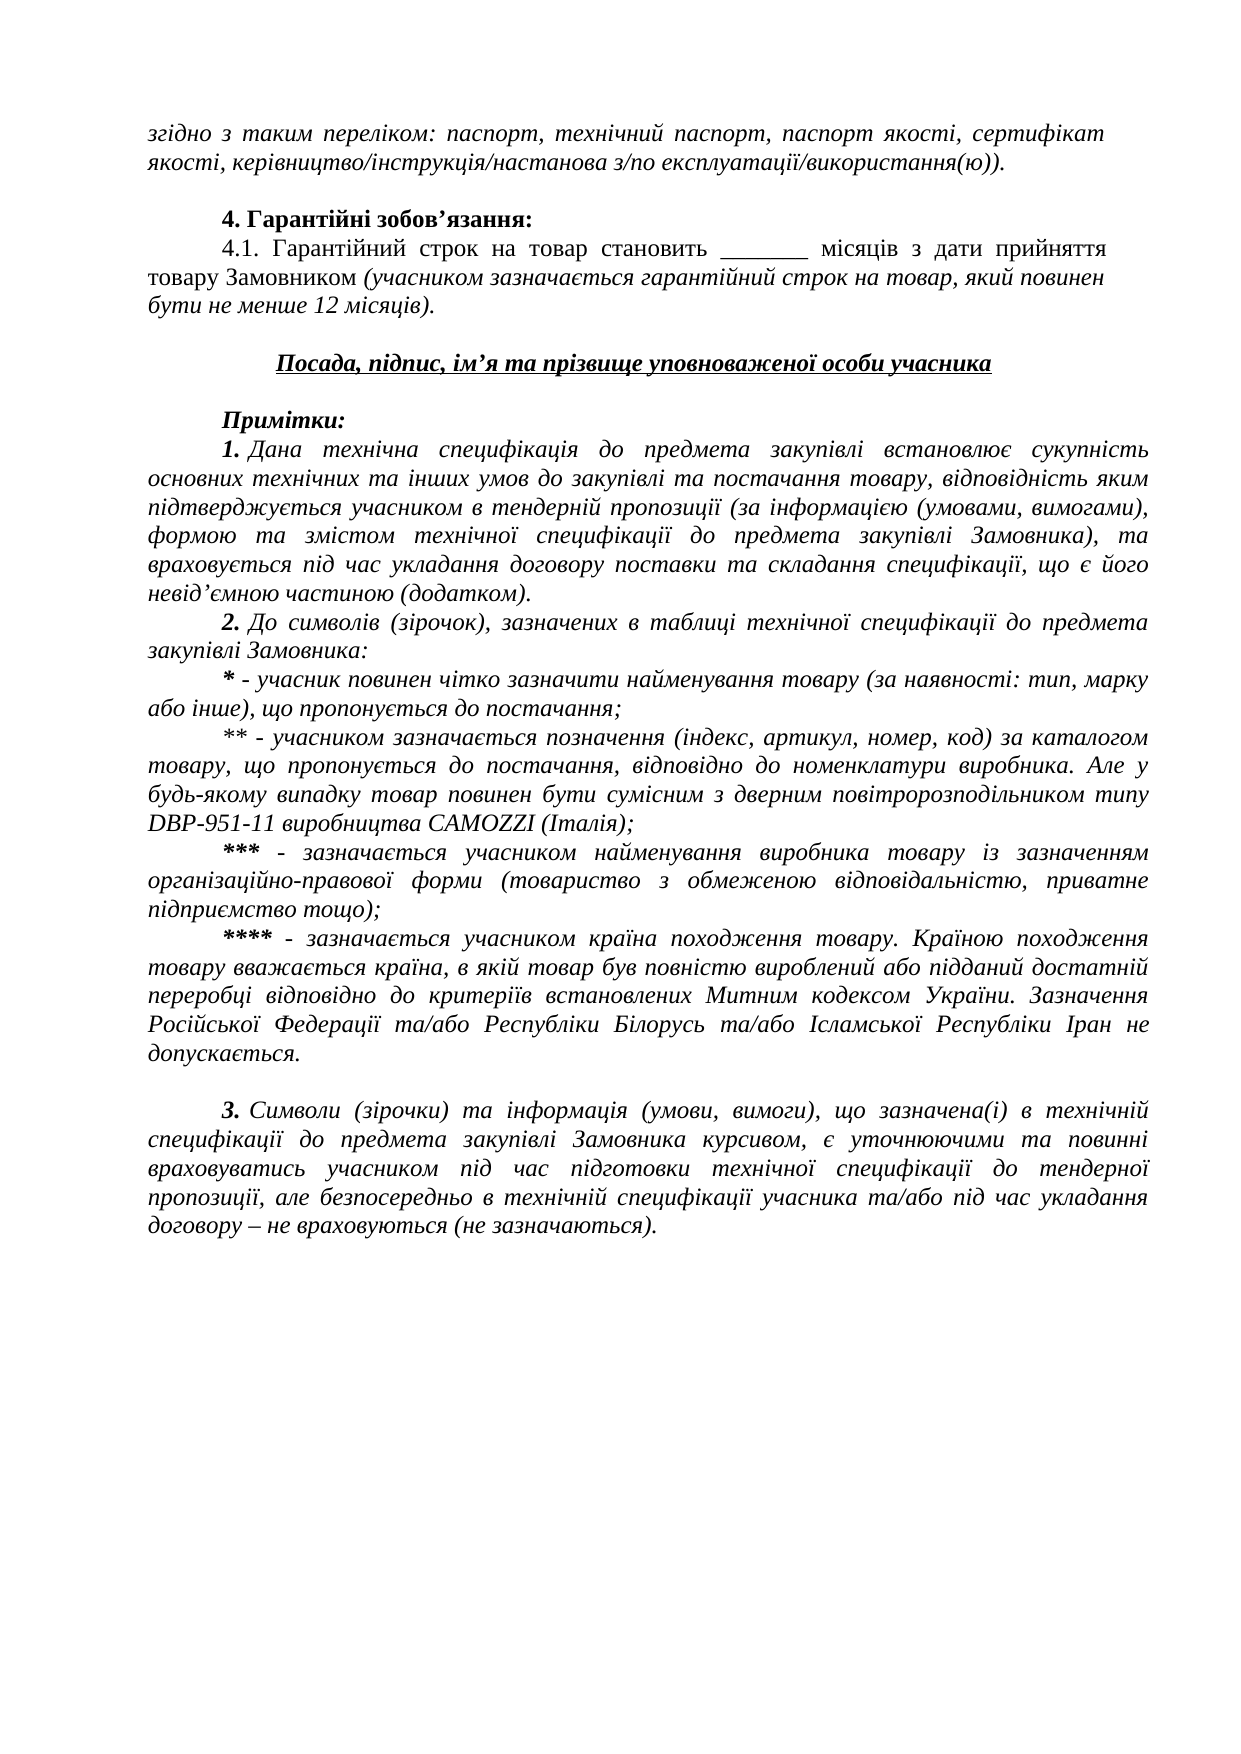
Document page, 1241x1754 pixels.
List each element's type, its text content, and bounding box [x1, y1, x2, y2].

text 1. Дана технічна специфікація до предмета закупівлі встановлює сукупність основних технічних та інших умов до закупівлі та постачання товару, відповідність яким підтверджується учасником в тендерній пропозиції (за інформацією (умовами, вимогами), формою та змістом технічної специфікації до предмета закупівлі Замовника), та враховується під час укладання договору поставки та складання специфікації, що є його невідʼємною частиною (додатком). [148, 434, 1152, 607]
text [148, 118, 1108, 176]
text * - учасник повинен чітко зазначити найменування товару (за наявності: тип, марку або інше), що пропонується до постачання; [148, 664, 1152, 722]
text 2. До символів (зірочок), зазначених в таблиці технічної специфікації до предмета закупівлі Замовника: [148, 607, 1152, 664]
text 3. Символи (зірочки) та інформація (умови, вимоги), що зазначена(і) в технічній специфікації до предмета закупівлі Замовника курсивом, є уточнюючими та повинні враховуватись учасником під час підготовки технічної специфікації до тендерної пропозиції, але безпосередньо в технічній специфікації учасника та/або під час укладання договору – не враховуються (не зазначаються). [148, 1096, 1152, 1239]
text ** - учасником зазначається позначення (індекс, артикул, номер, код) за каталогом товару, що пропонується до постачання, відповідно до номенклатури виробника. Але у будь-якому випадку товар повинен бути сумісним з дверним повітророзподільником типу DBP-951-11 виробництва CAMOZZI (Італія); [148, 722, 1152, 837]
text *** - зазначається учасником найменування виробника товару із зазначенням організаційно-правової форми (товариство з обмеженою відповідальністю, приватне підприємство тощо); [148, 837, 1152, 923]
text Посада, підпис, ім’я та прізвище уповноваженої особи учасника [118, 348, 1152, 377]
text 4.1. Гарантійний строк на товар становить _______ місяців з дати прийняття товару Замовником (учасником зазначається гарантійний строк на товар, який повинен бути не менше 12 місяців). [148, 233, 1108, 319]
text **** - зазначається учасником країна походження товару. Країною походження товару вважається країна, в якій товар був повністю вироблений або підданий достатній переробці відповідно до критеріїв встановлених Митним кодексом України. Зазначення Російської Федерації та/або Республіки Білорусь та/або Ісламської Республіки Іран не допускається. [148, 923, 1152, 1067]
text Примітки: [148, 406, 1108, 434]
text 4. Гарантійні зобовʼязання: [148, 204, 1108, 233]
